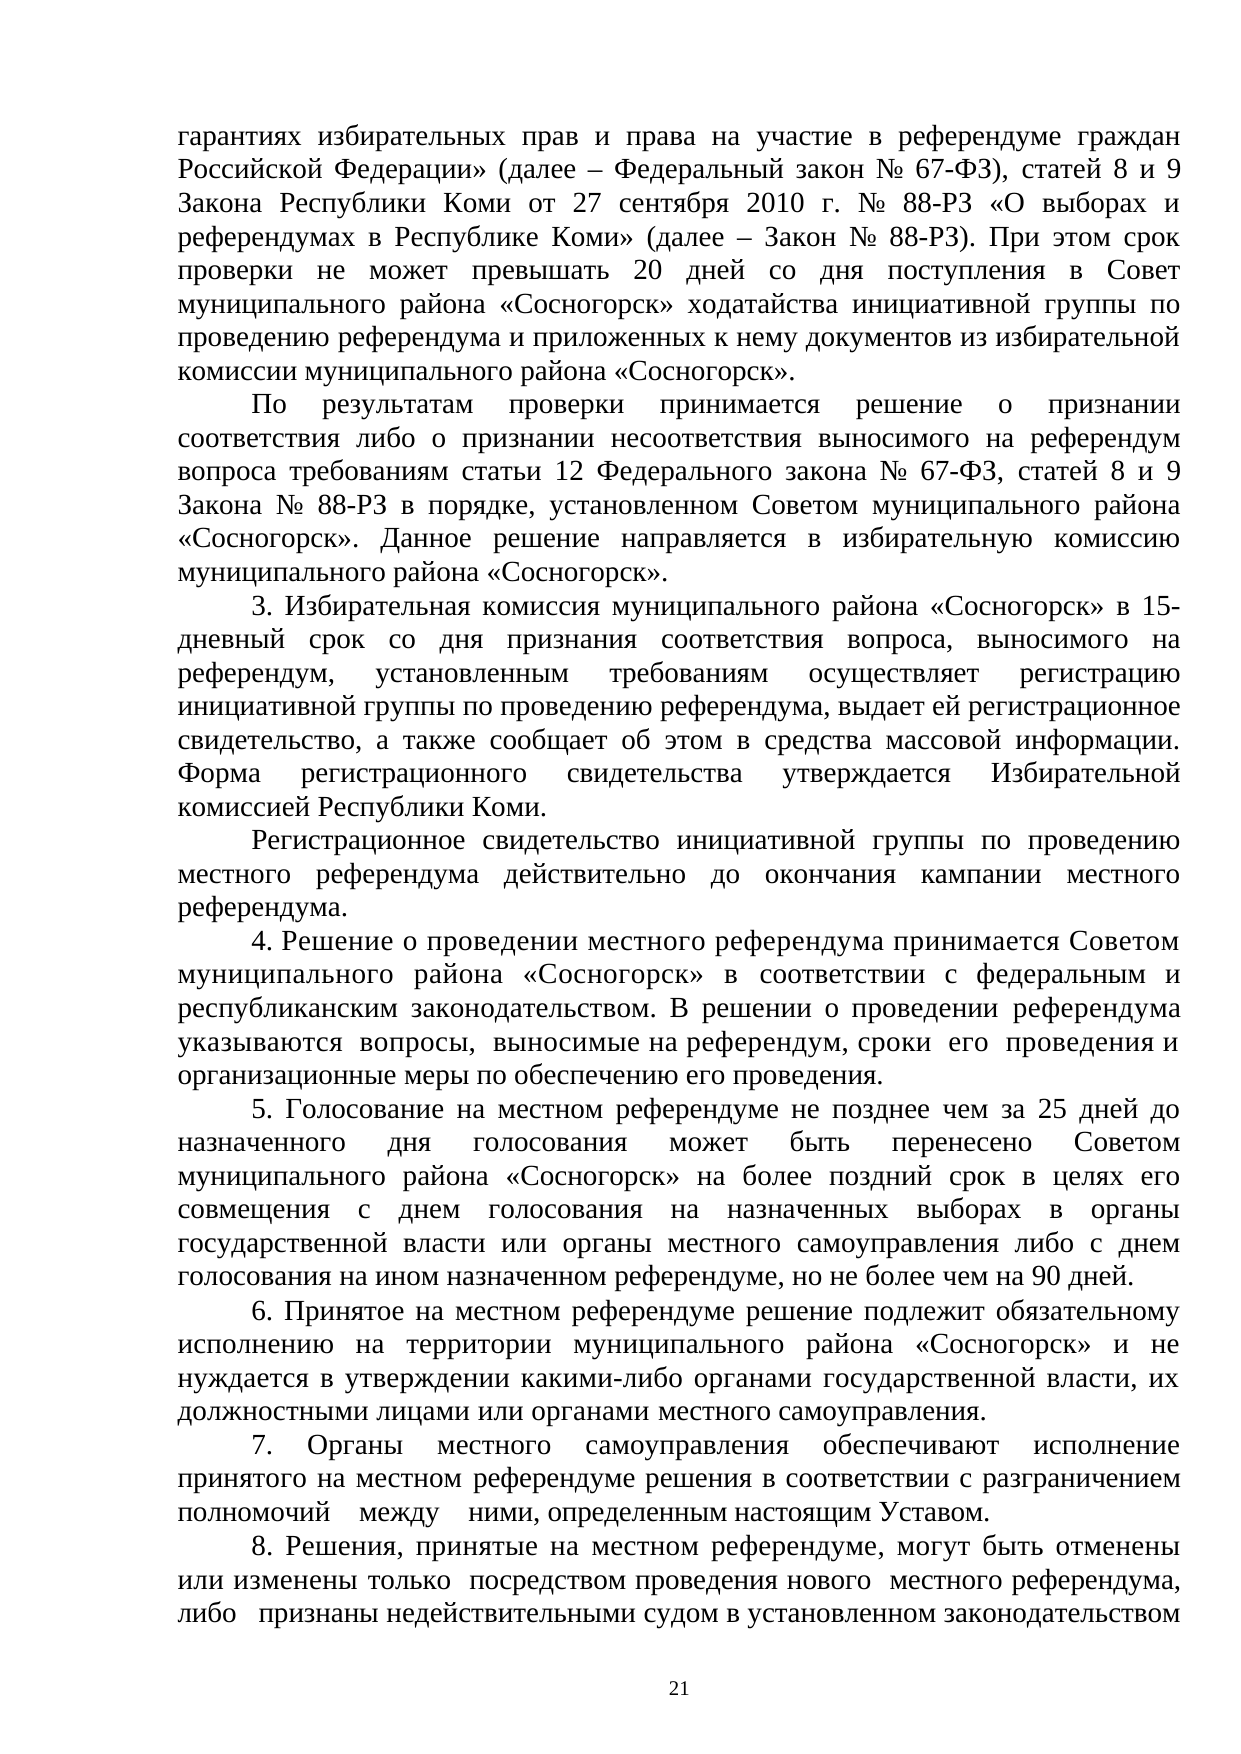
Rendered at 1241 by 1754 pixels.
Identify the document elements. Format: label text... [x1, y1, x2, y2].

text 3. Избирательная комиссия муниципального района «Сосногорск» в 15-дневный срок со дня признания соответствия вопроса, выносимого на референдум, установленным требованиям осуществляет регистрацию инициативной группы по проведению референдума, выдает ей регистрационное свидетельство, а также сообщает об этом в средства массовой информации. Форма регистрационного свидетельства утверждается Избирательной комиссией Республики Коми. [177, 588, 1181, 822]
text Регистрационное свидетельство инициативной группы по проведению местного референдума действительно до окончания кампании местного референдума. [177, 822, 1181, 923]
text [177, 1528, 1181, 1629]
text 4. Решение о проведении местного референдума принимается Советом муниципального района «Сосногорск» в соответствии с федеральным и республиканским законодательством. В решении о проведении референдума указываются вопросы, выносимые на референдум, сроки его проведения и организационные меры по обеспечению его проведения. [177, 923, 1181, 1091]
text 7. Органы местного самоуправления обеспечивают исполнение принятого на местном референдуме решения в соответствии с разграничением полномочий между ними, определенным настоящим Уставом. [177, 1427, 1181, 1527]
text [177, 118, 1181, 386]
text 6. Принятое на местном референдуме решение подлежит обязательному исполнению на территории муниципального района «Сосногорск» и не нуждается в утверждении какими-либо органами государственной власти, их должностными лицами или органами местного самоуправления. [177, 1293, 1181, 1427]
text По результатам проверки принимается решение о признании соответствия либо о признании несоответствия выносимого на референдум вопроса требованиям статьи 12 Федерального закона № 67-ФЗ, статей 8 и 9 Закона № 88-РЗ в порядке, установленном Советом муниципального района «Сосногорск». Данное решение направляется в избирательную комиссию муниципального района «Сосногорск». [177, 386, 1181, 588]
text 5. Голосование на местном референдуме не позднее чем за 25 дней до назначенного дня голосования может быть перенесено Советом муниципального района «Сосногорск» на более поздний срок в целях его совмещения с днем голосования на назначенных выборах в органы государственной власти или органы местного самоуправления либо с днем голосования на ином назначенном референдуме, но не более чем на 90 дней. [177, 1091, 1181, 1292]
